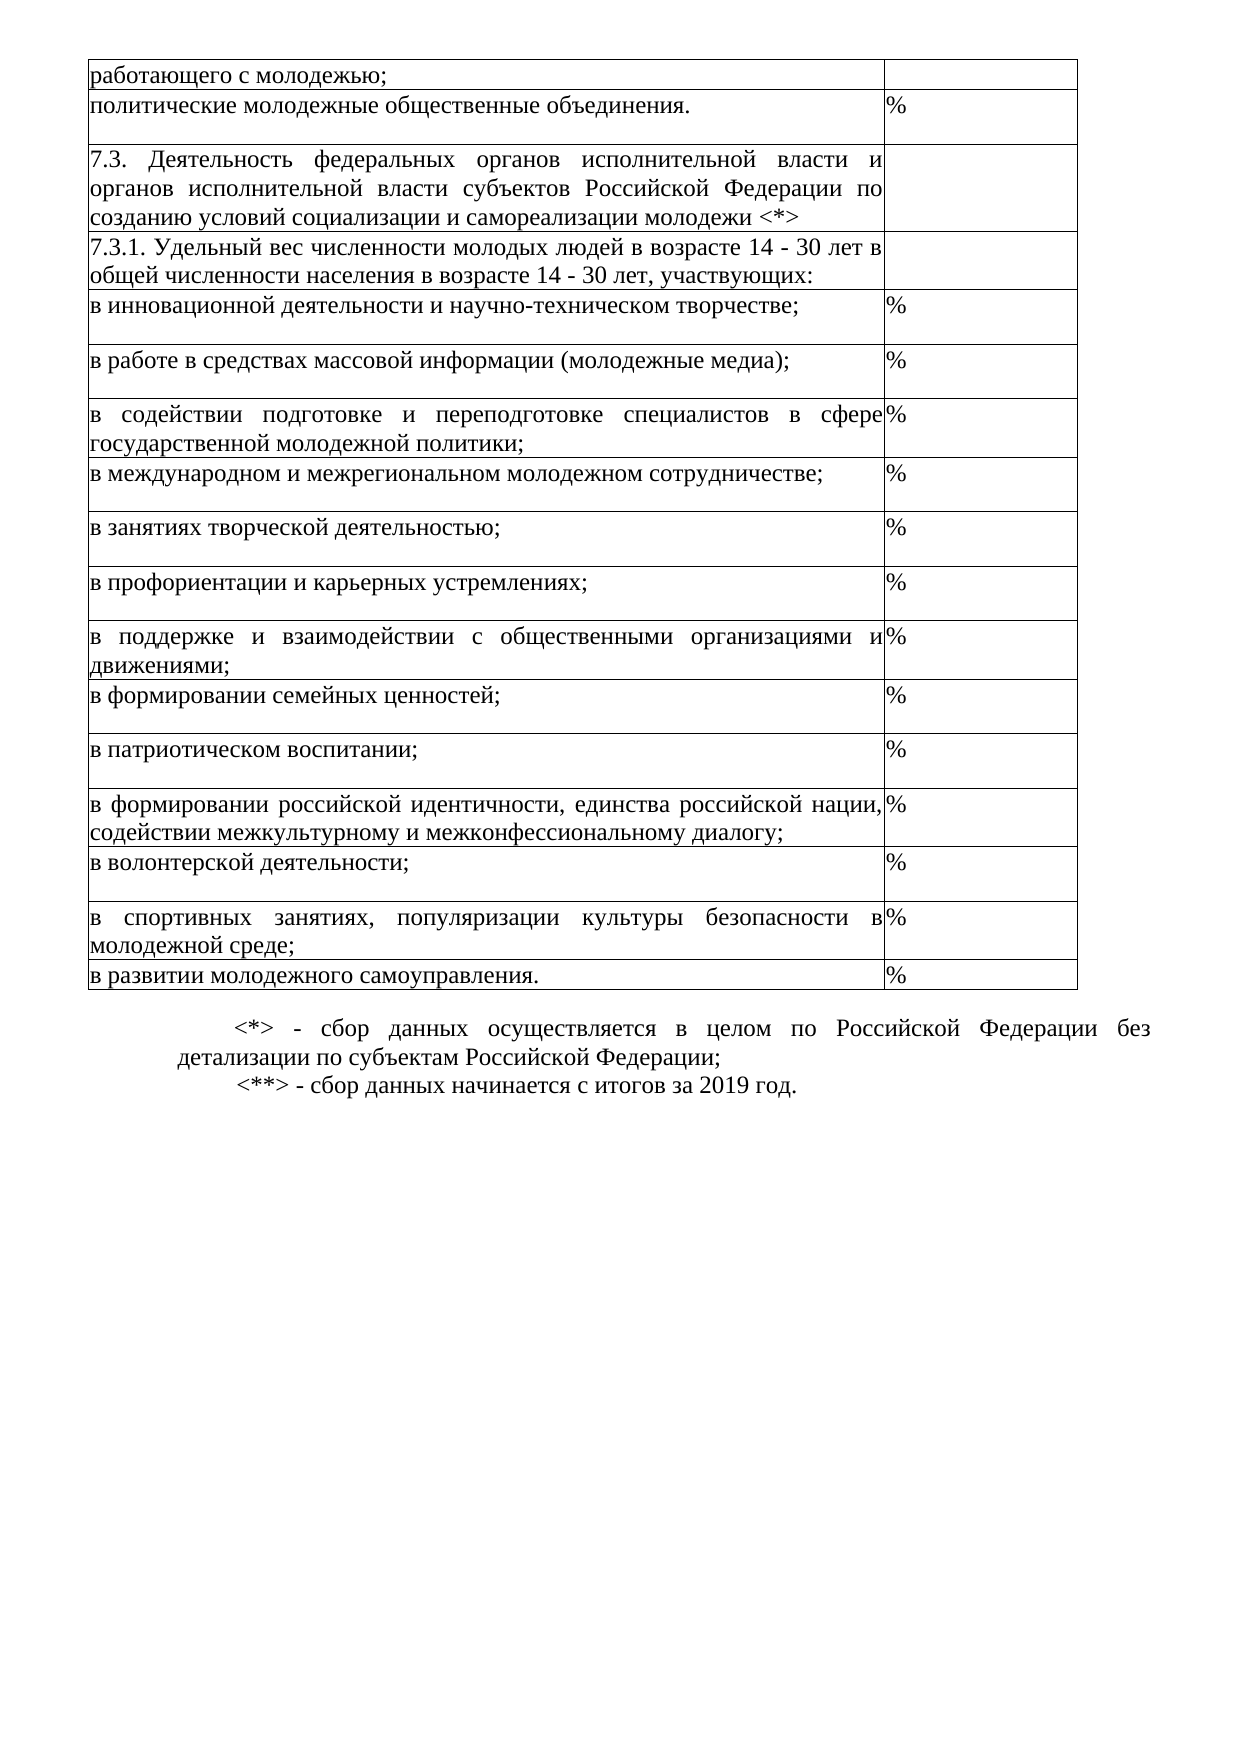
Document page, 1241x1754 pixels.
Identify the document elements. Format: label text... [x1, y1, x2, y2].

table_cell % [885, 458, 1077, 511]
table_cell % [885, 90, 1077, 143]
table_cell % [885, 847, 1077, 901]
text <*> - сбор данных осуществляется в целом по Российской Федерации без детализации по субъектам Российской Федерации; [177, 1013, 1152, 1071]
table_cell в международном и межрегиональном молодежном сотрудничестве; [89, 458, 884, 511]
table_cell % [885, 345, 1077, 398]
table_cell % [885, 60, 1077, 89]
table_cell % [885, 567, 1077, 620]
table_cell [89, 60, 884, 89]
table_cell в профориентации и карьерных устремлениях; [89, 567, 884, 620]
table_cell в патриотическом воспитании; [89, 734, 884, 788]
table_cell в содействии подготовке и переподготовке специалистов в сфере государственной молодежной политики; [89, 399, 884, 457]
table_cell % [885, 621, 1077, 679]
table_cell в спортивных занятиях, популяризации культуры безопасности в молодежной среде; [89, 902, 884, 959]
table_cell % [885, 512, 1077, 566]
table_cell 7.3. Деятельность федеральных органов исполнительной власти и органов исполнительной власти субъектов Российской Федерации по созданию условий социализации и самореализации молодежи <*> [89, 145, 884, 231]
table_cell % [885, 902, 1077, 959]
table_cell в волонтерской деятельности; [89, 847, 884, 901]
table_cell % [885, 680, 1077, 733]
text <**> - сбор данных начинается с итогов за 2019 год. [177, 1071, 1152, 1099]
table_cell в формировании семейных ценностей; [89, 680, 884, 733]
table_cell в занятиях творческой деятельностью; [89, 512, 884, 566]
table_cell политические молодежные общественные объединения. [89, 90, 884, 143]
table_cell в инновационной деятельности и научно-техническом творчестве; [89, 290, 884, 344]
table_cell [885, 145, 1077, 231]
table_cell 7.3.1. Удельный вес численности молодых людей в возрасте 14 - 30 лет в общей численности населения в возрасте 14 - 30 лет, участвующих: [89, 232, 884, 289]
table_cell % [885, 734, 1077, 788]
table_cell % [885, 789, 1077, 846]
table_cell в работе в средствах массовой информации (молодежные медиа); [89, 345, 884, 398]
table_cell % [885, 290, 1077, 344]
table_cell % [885, 399, 1077, 457]
table_cell % [885, 960, 1077, 989]
table_cell в развитии молодежного самоуправления. [89, 960, 884, 989]
table_cell в формировании российской идентичности, единства российской нации, содействии межкультурному и межконфессиональному диалогу; [89, 789, 884, 846]
table_cell [885, 232, 1077, 289]
table_cell в поддержке и взаимодействии с общественными организациями и движениями; [89, 621, 884, 679]
